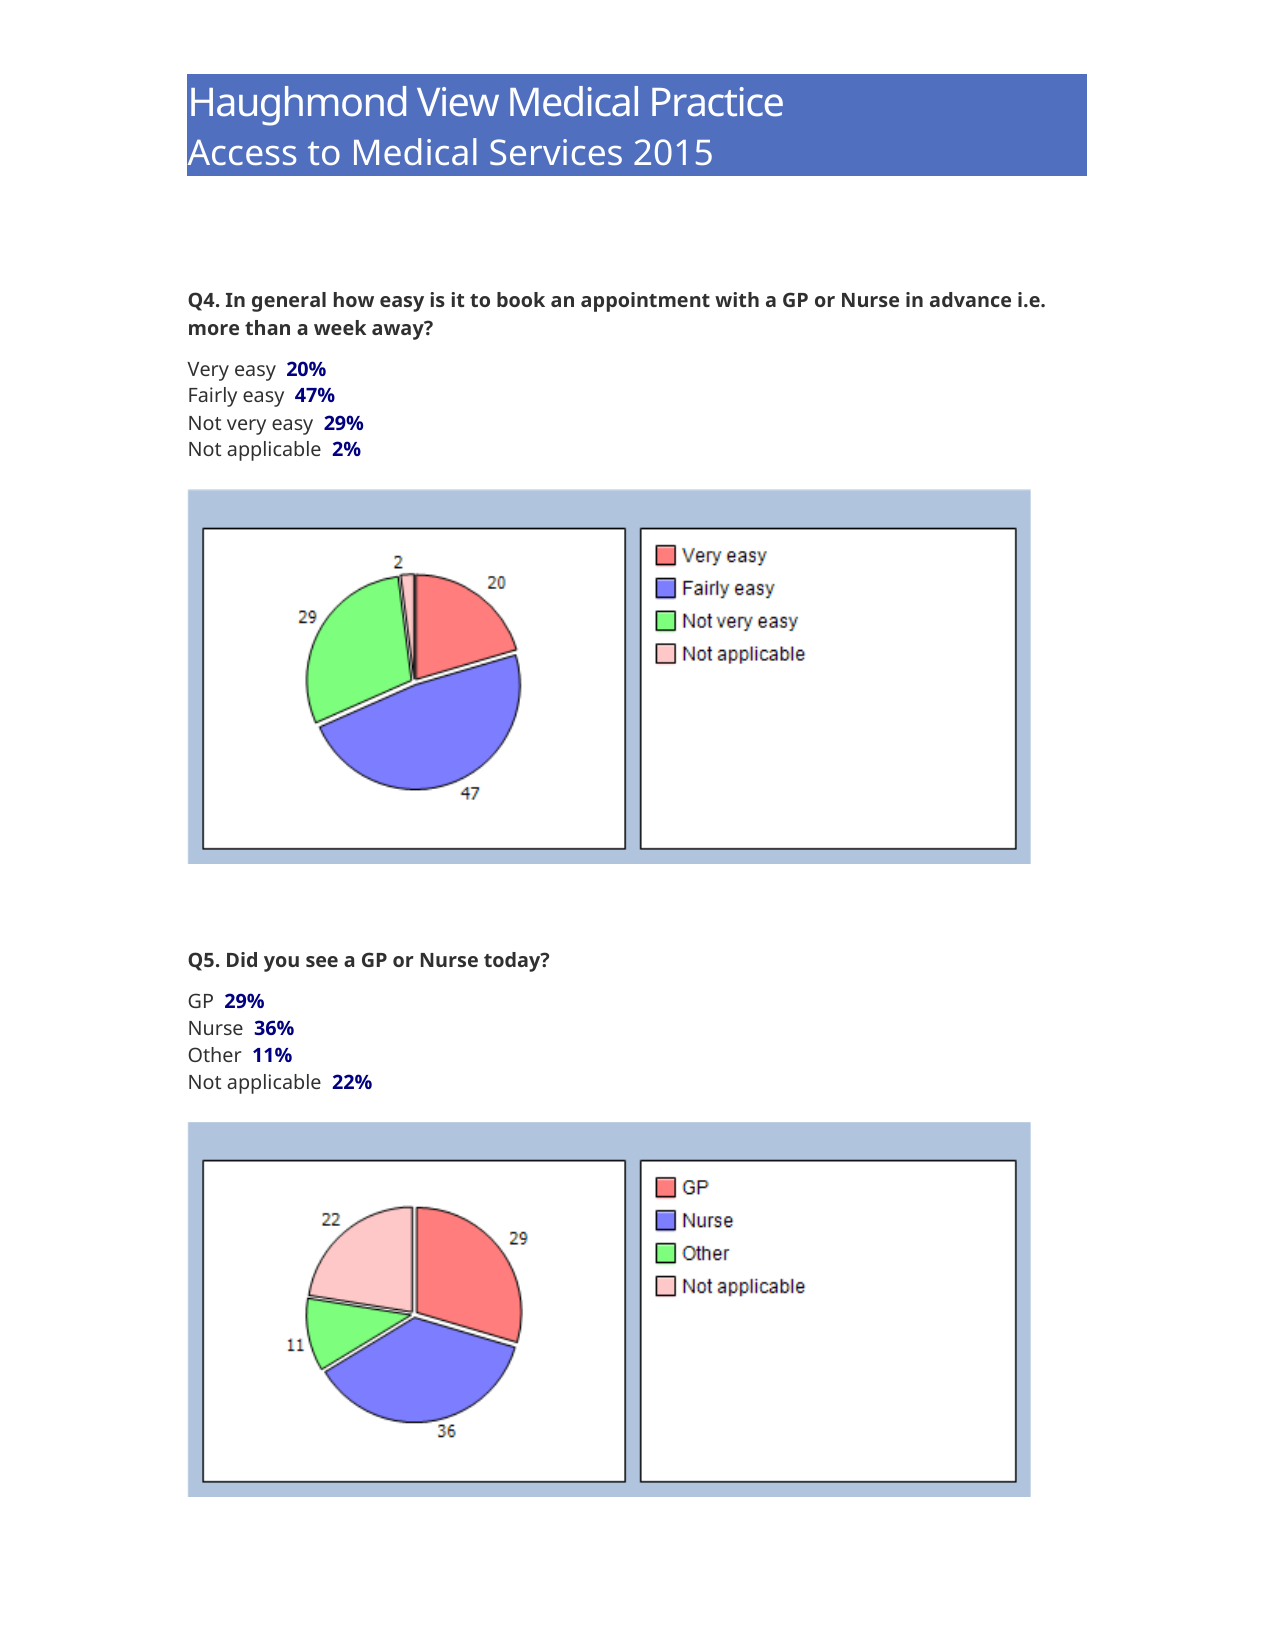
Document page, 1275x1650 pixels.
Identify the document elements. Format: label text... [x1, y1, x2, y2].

text Nurse 36% [187, 1014, 1087, 1041]
text Not applicable 22% [187, 1068, 1087, 1095]
text Q5. Did you see a GP or Nurse today? [187, 946, 1087, 973]
text Q4. In general how easy is it to book an appointment with a GP or Nurse in advance i.e. more than a week away? [187, 287, 1087, 341]
text Not very easy 29% [187, 409, 1087, 436]
text Other 11% [187, 1041, 1087, 1068]
text GP 29% [187, 987, 1087, 1014]
picture [187, 1122, 1031, 1497]
text Not applicable 2% [187, 436, 1087, 463]
text Fairly easy 47% [187, 382, 1087, 409]
picture [187, 489, 1031, 864]
text Very easy 20% [187, 355, 1087, 382]
